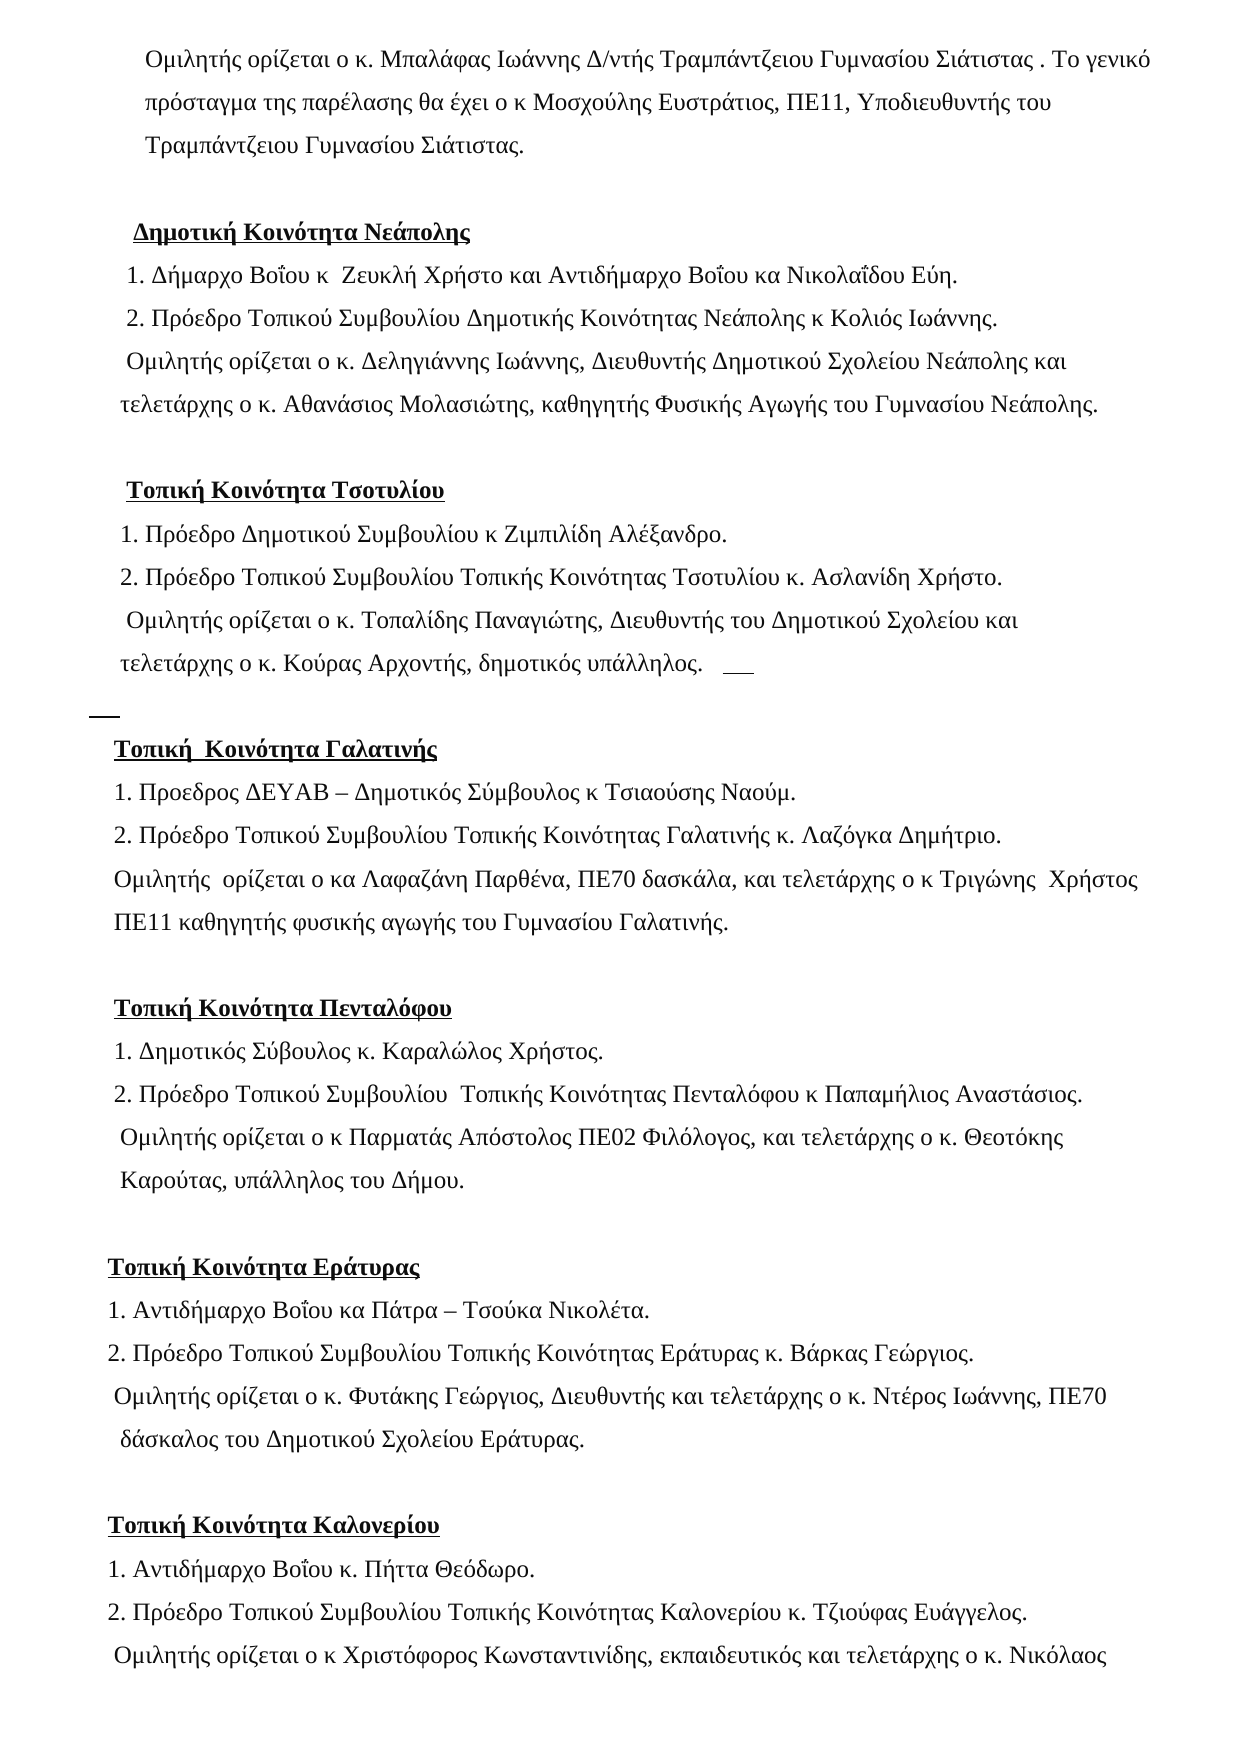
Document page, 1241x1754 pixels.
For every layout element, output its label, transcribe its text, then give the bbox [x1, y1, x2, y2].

text Τοπική Κοινότητα Γαλατινής [89, 734, 1167, 763]
text 2. Πρόεδρο Τοπικού Συμβουλίου Τοπικής Κοινότητας Εράτυρας κ. Βάρκας Γεώργιος. [89, 1338, 1167, 1367]
text 1. Πρόεδρο Δημοτικού Συμβουλίου κ Ζιμπιλίδη Αλέξανδρο. [89, 519, 1167, 547]
text 2. Πρόεδρο Τοπικού Συμβουλίου Τοπικής Κοινότητας Πενταλόφου κ Παπαμήλιος Αναστάσιος. [89, 1079, 1167, 1108]
text 1. Αντιδήμαρχο Βοΐου κ. Πήττα Θεόδωρο. [89, 1554, 1167, 1582]
text 1. Αντιδήμαρχο Βοΐου κα Πάτρα – Τσούκα Νικολέτα. [89, 1295, 1167, 1324]
text τελετάρχης ο κ. Αθανάσιος Μολασιώτης, καθηγητής Φυσικής Αγωγής του Γυμνασίου Νεάπολης. [89, 389, 1167, 418]
text δάσκαλος του Δημοτικού Σχολείου Εράτυρας. [89, 1424, 1167, 1453]
text πρόσταγμα της παρέλασης θα έχει ο κ Μοσχούλης Ευστράτιος, ΠΕ11, Υποδιευθυντής του [89, 87, 1167, 116]
text 1. Δημοτικός Σύβουλος κ. Καραλώλος Χρήστος. [89, 1036, 1167, 1065]
text 2. Πρόεδρο Τοπικού Συμβουλίου Τοπικής Κοινότητας Καλονερίου κ. Τζιούφας Ευάγγελος. [89, 1597, 1167, 1626]
text 2. Πρόεδρο Τοπικού Συμβουλίου Τοπικής Κοινότητας Τσοτυλίου κ. Ασλανίδη Χρήστο. [89, 562, 1167, 591]
text 2. Πρόεδρο Τοπικού Συμβουλίου Τοπικής Κοινότητας Γαλατινής κ. Λαζόγκα Δημήτριο. [89, 821, 1167, 849]
text Τραμπάντζειου Γυμνασίου Σιάτιστας. [89, 131, 1167, 159]
text Ομιλητής ορίζεται ο κ. Φυτάκης Γεώργιος, Διευθυντής και τελετάρχης ο κ. Ντέρος Ιωάννης, ΠΕ70 [89, 1381, 1167, 1410]
text Τοπική Κοινότητα Καλονερίου [89, 1511, 1167, 1539]
text τελετάρχης ο κ. Κούρας Αρχοντής, δημοτικός υπάλληλος. [89, 648, 1167, 677]
text Ομιλητής ορίζεται ο κ. Μπαλάφας Ιωάννης Δ/ντής Τραμπάντζειου Γυμνασίου Σιάτιστας . Το γενικό [89, 44, 1167, 73]
text Ομιλητής ορίζεται ο κ. Τοπαλίδης Παναγιώτης, Διευθυντής του Δημοτικού Σχολείου και [89, 605, 1167, 634]
text Ομιλητής ορίζεται ο κα Λαφαζάνη Παρθένα, ΠΕ70 δασκάλα, και τελετάρχης ο κ Τριγώνης Χρήστος [89, 864, 1167, 892]
text Ομιλητής ορίζεται ο κ. Δεληγιάννης Ιωάννης, Διευθυντής Δημοτικού Σχολείου Νεάπολης και [89, 346, 1167, 375]
text Ομιλητής ορίζεται ο κ Παρματάς Απόστολος ΠΕ02 Φιλόλογος, και τελετάρχης ο κ. Θεοτόκης [89, 1122, 1167, 1151]
text 1. Προεδρος ΔΕΥΑΒ – Δημοτικός Σύμβουλος κ Τσιαούσης Ναούμ. [89, 777, 1167, 806]
text 1. Δήμαρχο Βοΐου κ Ζευκλή Χρήστο και Αντιδήμαρχο Βοΐου κα Νικολαΐδου Εύη. [89, 260, 1167, 289]
text Τοπική Κοινότητα Τσοτυλίου [89, 476, 1167, 504]
text Καρούτας, υπάλληλος του Δήμου. [89, 1166, 1167, 1194]
text Δημοτική Κοινότητα Νεάπολης [133, 217, 1167, 246]
text Τοπική Κοινότητα Πενταλόφου [89, 993, 1167, 1022]
text Ομιλητής ορίζεται ο κ Χριστόφορος Κωνσταντινίδης, εκπαιδευτικός και τελετάρχης ο κ. Νικόλαος [89, 1640, 1167, 1669]
text Τοπική Κοινότητα Εράτυρας [89, 1252, 1167, 1281]
text ΠΕ11 καθηγητής φυσικής αγωγής του Γυμνασίου Γαλατινής. [89, 907, 1167, 936]
text 2. Πρόεδρο Τοπικού Συμβουλίου Δημοτικής Κοινότητας Νεάπολης κ Κολιός Ιωάννης. [89, 303, 1174, 332]
